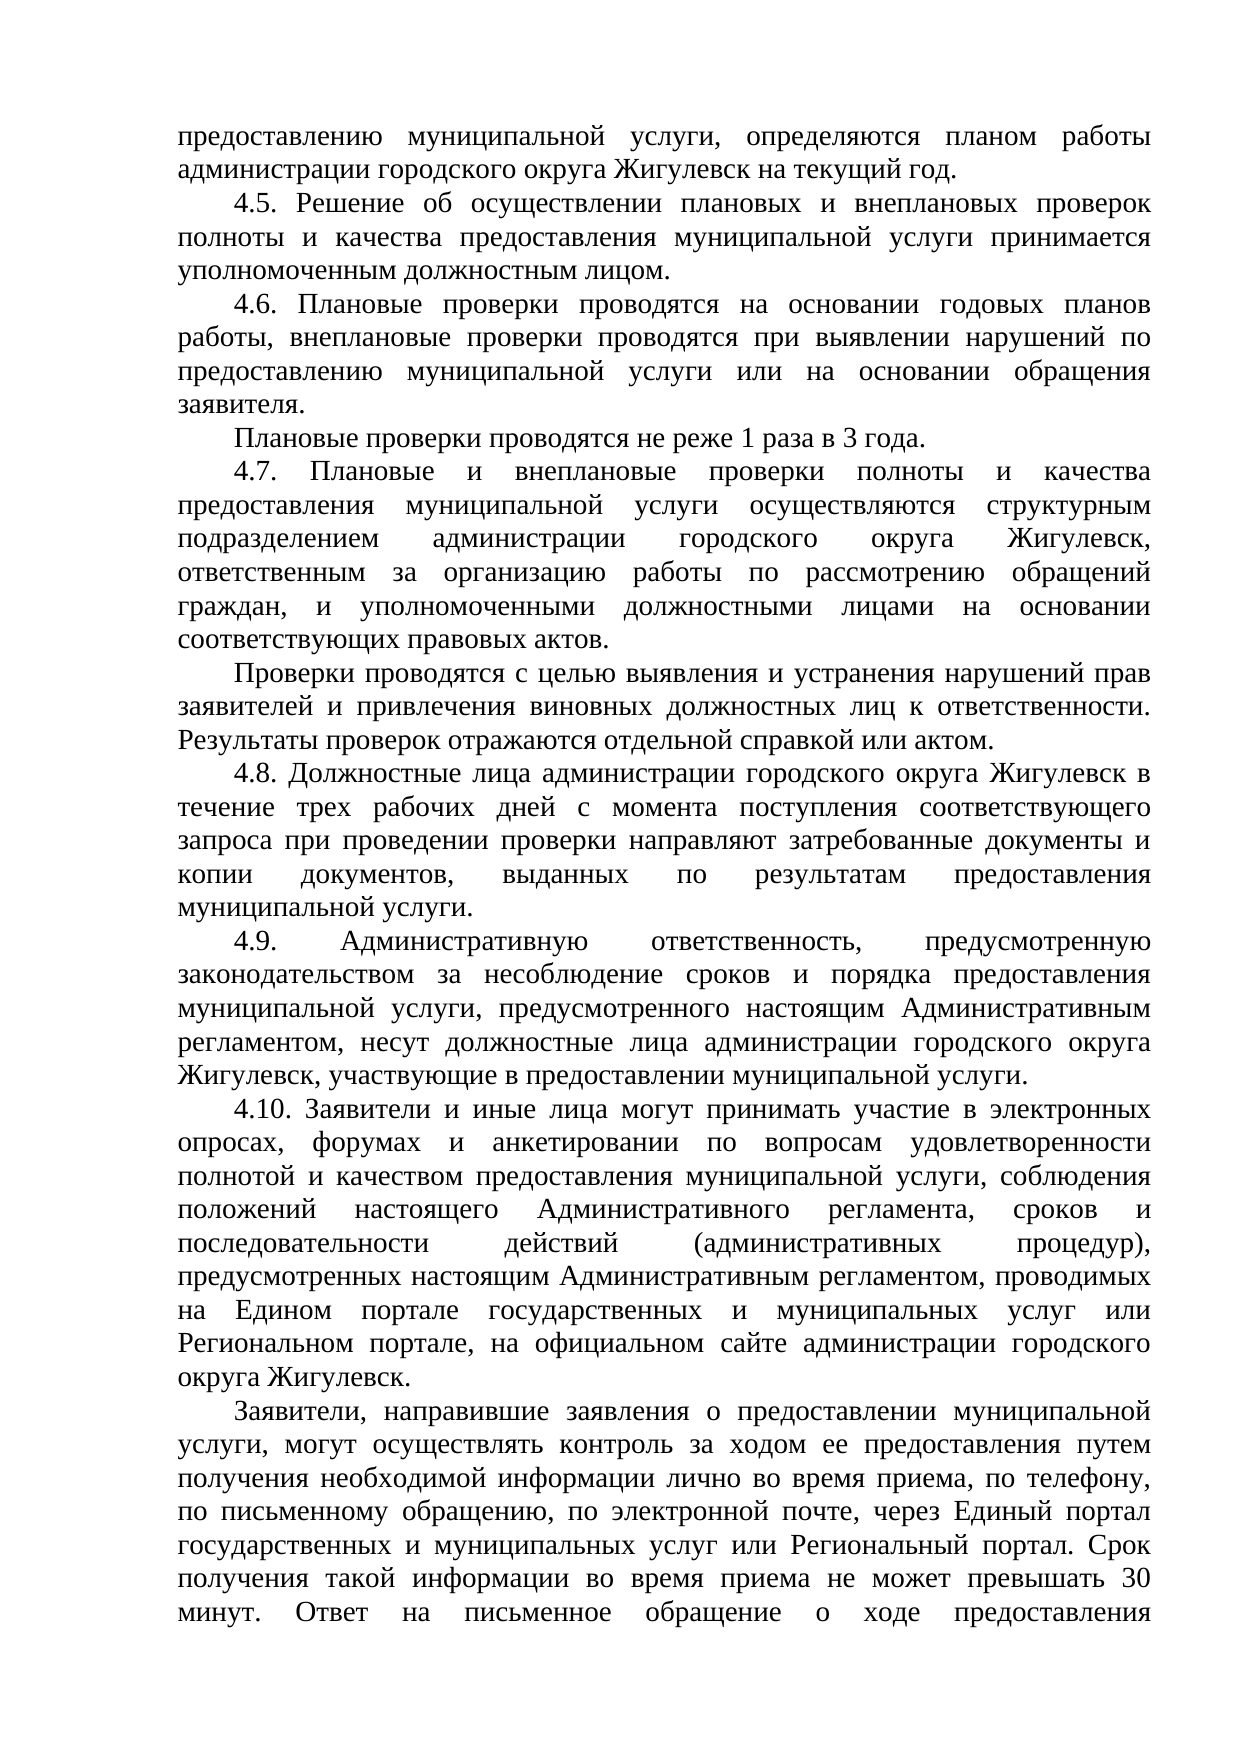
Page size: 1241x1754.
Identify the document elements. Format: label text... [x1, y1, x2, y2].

text Проверки проводятся с целью выявления и устранения нарушений прав заявителей и привлечения виновных должностных лиц к ответственности. Результаты проверок отражаются отдельной справкой или актом. [177, 655, 1152, 755]
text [177, 118, 1152, 185]
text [177, 1393, 1152, 1627]
text 4.5. Решение об осуществлении плановых и внеплановых проверок полноты и качества предоставления муниципальной услуги принимается уполномоченным должностным лицом. [177, 185, 1152, 286]
text Плановые проверки проводятся не реже 1 раза в 3 года. [177, 420, 1152, 453]
text 4.7. Плановые и внеплановые проверки полноты и качества предоставления муниципальной услуги осуществляются структурным подразделением администрации городского округа Жигулевск, ответственным за организацию работы по рассмотрению обращений граждан, и уполномоченными должностными лицами на основании соответствующих правовых актов. [177, 453, 1152, 655]
text 4.9. Административную ответственность, предусмотренную законодательством за несоблюдение сроков и порядка предоставления муниципальной услуги, предусмотренного настоящим Административным регламентом, несут должностные лица администрации городского округа Жигулевск, участвующие в предоставлении муниципальной услуги. [177, 923, 1152, 1091]
text 4.8. Должностные лица администрации городского округа Жигулевск в течение трех рабочих дней с момента поступления соответствующего запроса при проведении проверки направляют затребованные документы и копии документов, выданных по результатам предоставления муниципальной услуги. [177, 755, 1152, 923]
text 4.10. Заявители и иные лица могут принимать участие в электронных опросах, форумах и анкетировании по вопросам удовлетворенности полнотой и качеством предоставления муниципальной услуги, соблюдения положений настоящего Административного регламента, сроков и последовательности действий (административных процедур), предусмотренных настоящим Административным регламентом, проводимых на Едином портале государственных и муниципальных услуг или Региональном портале, на официальном сайте администрации городского округа Жигулевск. [177, 1091, 1152, 1393]
text 4.6. Плановые проверки проводятся на основании годовых планов работы, внеплановые проверки проводятся при выявлении нарушений по предоставлению муниципальной услуги или на основании обращения заявителя. [177, 286, 1152, 420]
